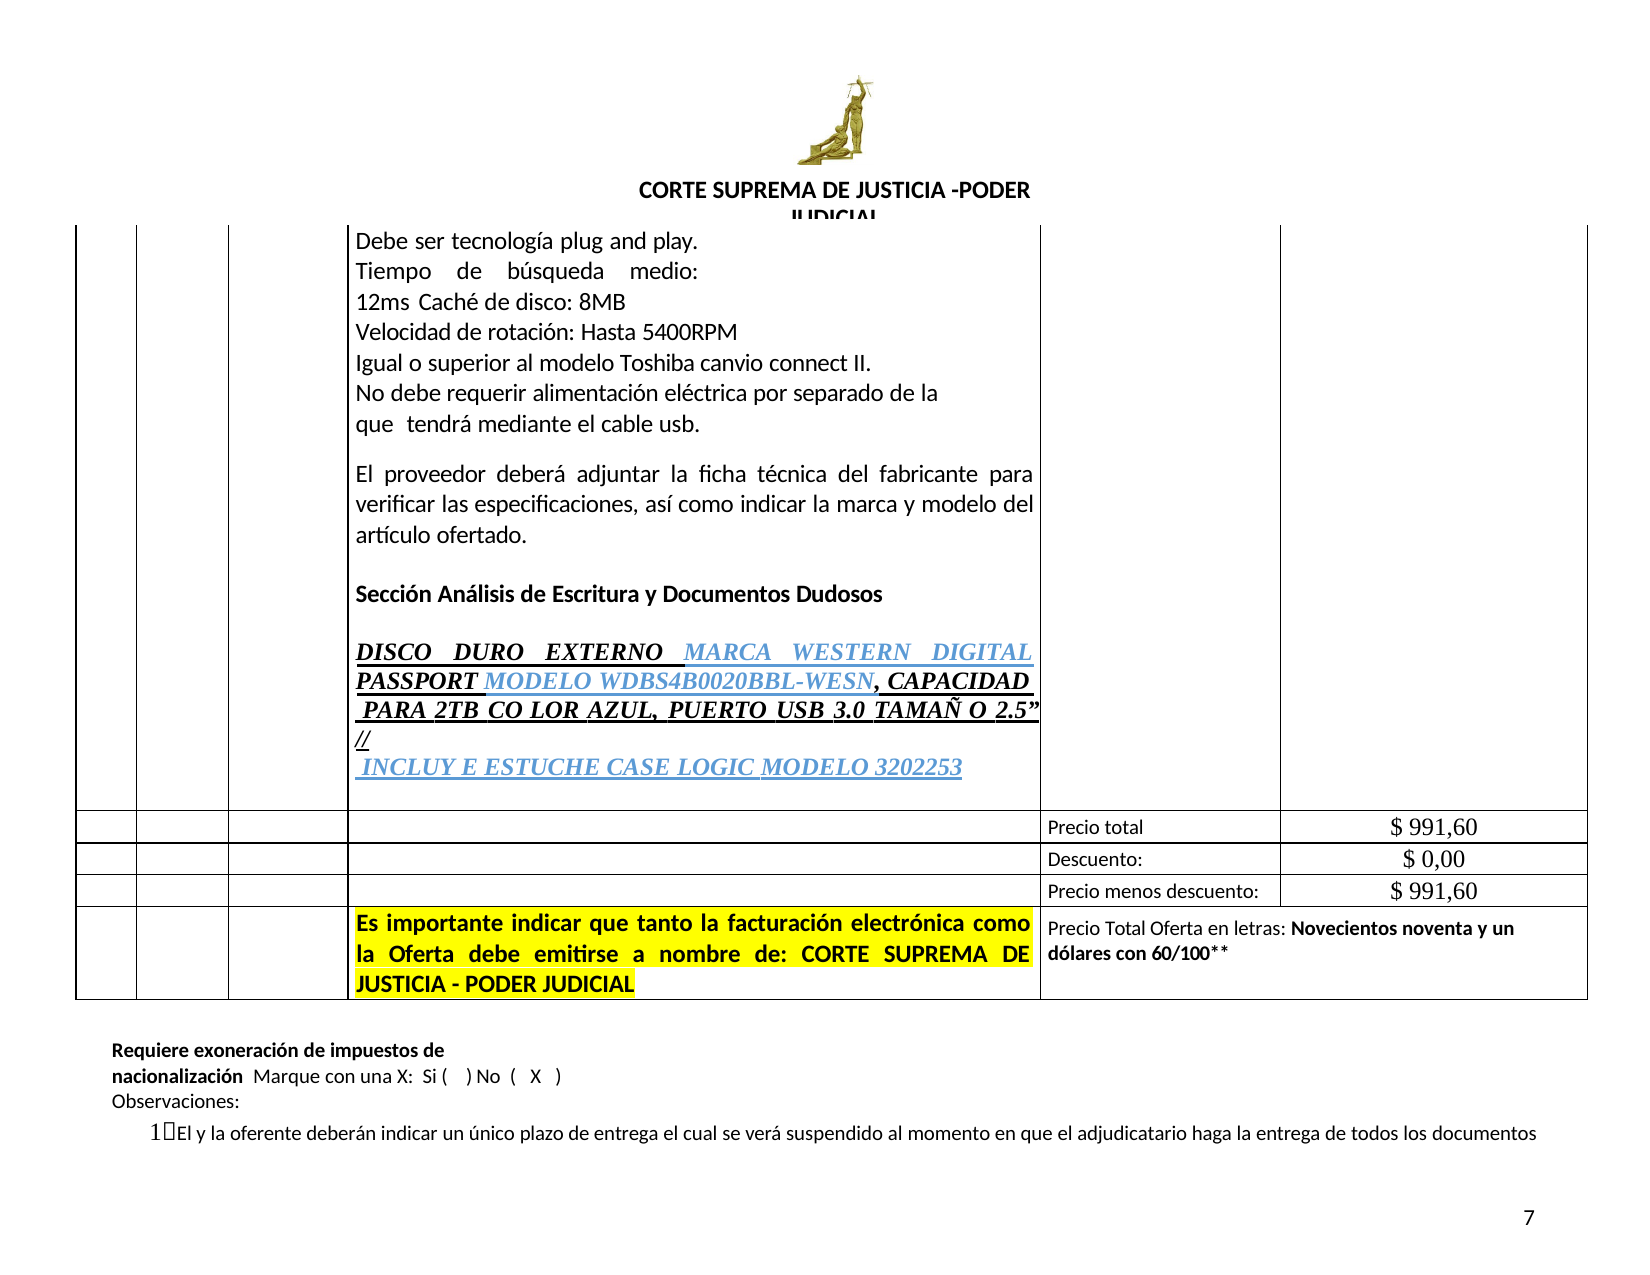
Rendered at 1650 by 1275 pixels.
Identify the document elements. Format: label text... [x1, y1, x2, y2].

table_cell [137, 907, 228, 998]
table_header [1041, 225, 1280, 810]
table_cell [1033, 907, 1040, 967]
table_cell Precio total [1041, 811, 1280, 842]
table_cell [77, 844, 136, 874]
table_cell [349, 907, 355, 998]
table_cell [229, 811, 347, 842]
table_cell $ 991,60 [1281, 811, 1587, 842]
table_cell [137, 844, 228, 874]
table_cell Es importante indicar que tanto la facturación electrónica como la Oferta debe emitirse a nombre de: CORTE SUPREMA DE [355, 907, 1033, 967]
table_cell $ 0,00 [1281, 844, 1587, 874]
table_cell [349, 811, 1040, 842]
picture [793, 75, 874, 165]
table_cell [137, 875, 228, 906]
table_cell [349, 844, 1040, 874]
table_cell [77, 811, 136, 842]
table_cell [229, 875, 347, 906]
table_cell [77, 875, 136, 906]
table_cell [77, 907, 136, 998]
table_cell Descuento: [1041, 844, 1280, 874]
table_header [229, 225, 347, 810]
table_cell [137, 811, 228, 842]
table_cell [349, 875, 1040, 906]
table_cell Precio Total Oferta en letras: Novecientos noventa y un dólares con 60/100** [1041, 907, 1587, 998]
table_header [137, 225, 228, 810]
table_cell [229, 844, 347, 874]
table_cell [635, 968, 1040, 998]
table_header Debe ser tecnología plug and play. Tiempo de búsqueda medio: 12ms Caché de disco: 8MB Velocidad de rotación: Hasta 5400RPM Igual o superior al modelo Toshiba canvio connect II. No debe requerir alimentación eléctrica por separado de la que tendrá mediante el cable usb. El proveedor deberá adjuntar la ficha técnica del fabricante para verificar las especificaciones, así como indicar la marca y modelo del artículo ofertado. Sección Análisis de Escritura y Documentos Dudosos DISCO DURO EXTERNO MARCA WESTERN DIGITAL PASSPORT MODELO WDBS4B0020BBL-WESN, CAPACIDAD PARA 2TB CO LOR AZUL, PUERTO USB 3.0 TAMAÑ O 2.5” // INCLUY E ESTUCHE CASE LOGIC MODELO 3202253 [349, 225, 1040, 810]
table_header [77, 225, 136, 810]
table_cell [229, 907, 347, 998]
table_header [1281, 225, 1587, 810]
table_cell $ 991,60 [1281, 875, 1587, 906]
table_cell Precio menos descuento: [1041, 875, 1280, 906]
table_cell JUSTICIA - PODER JUDICIAL [355, 968, 635, 998]
